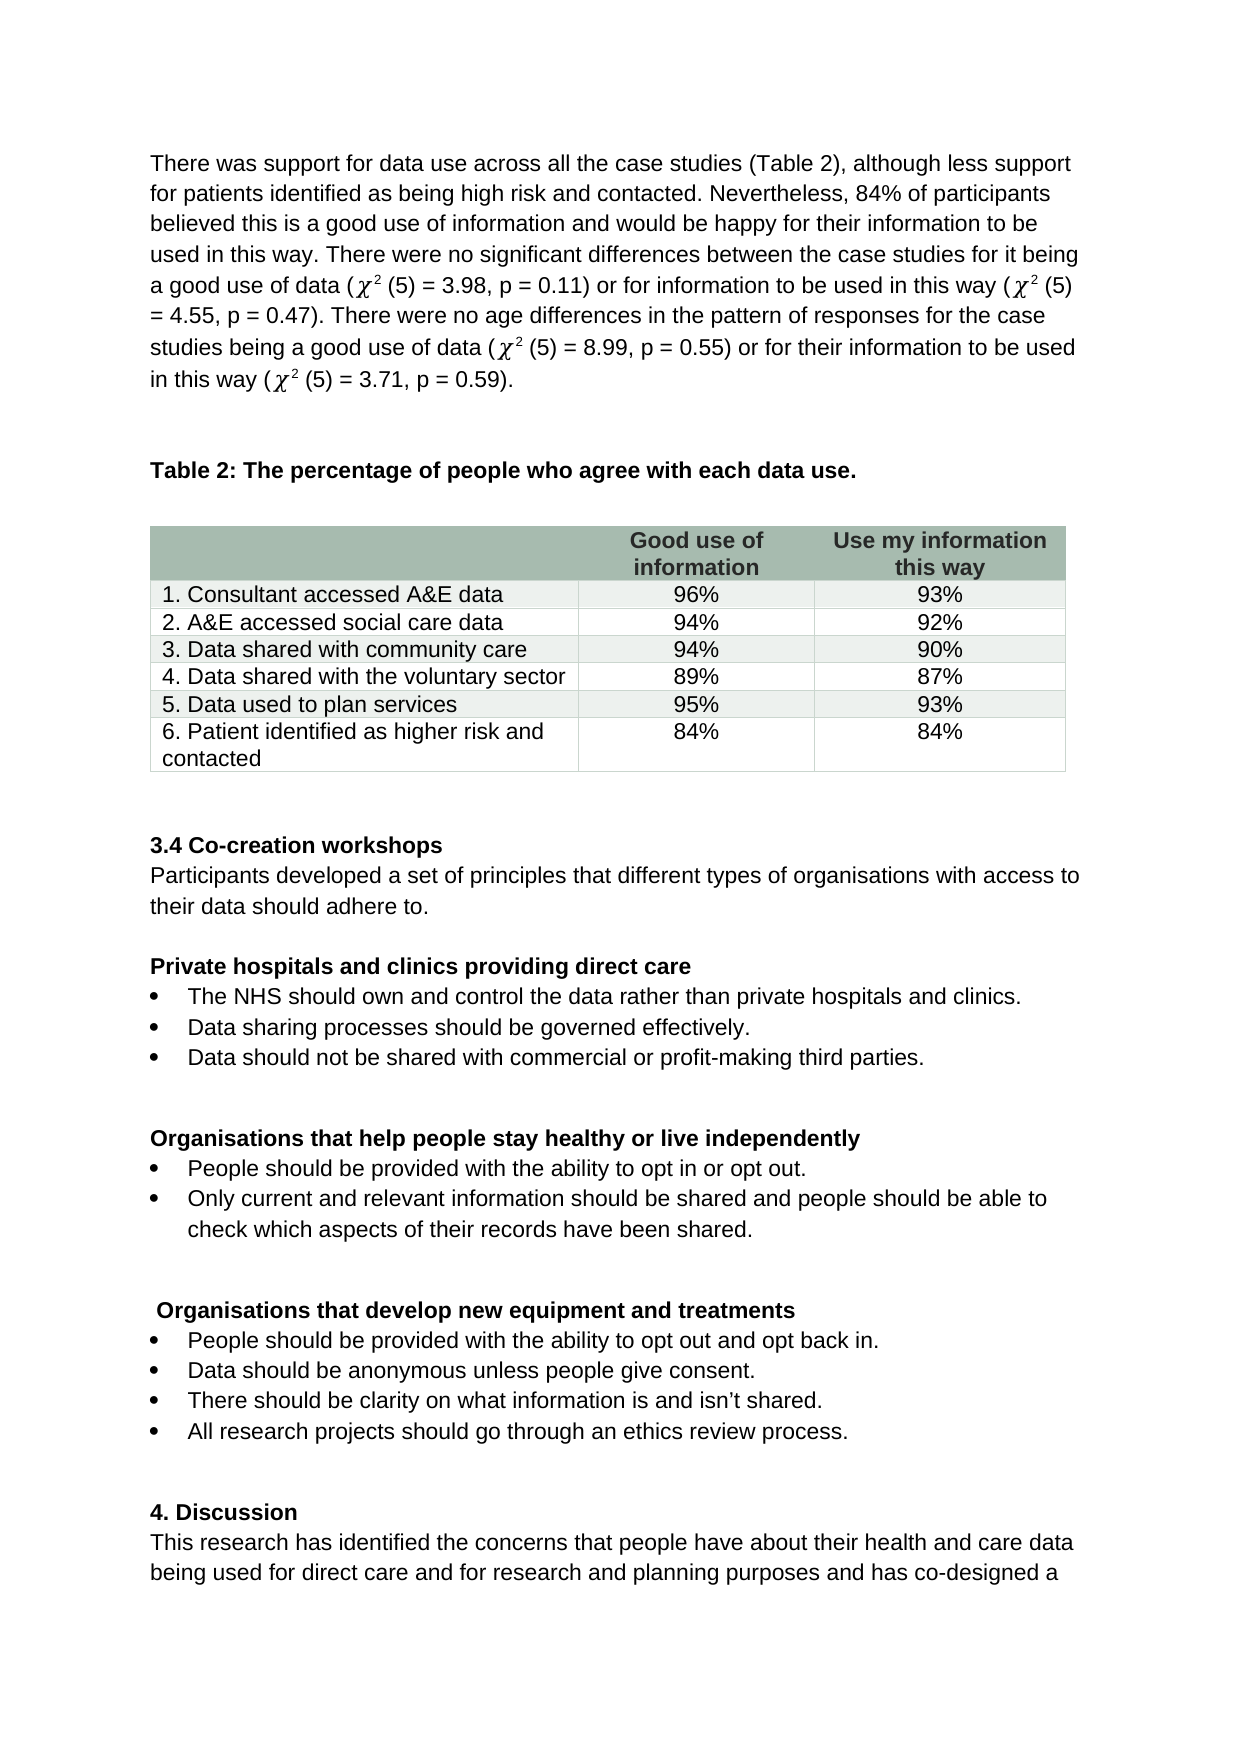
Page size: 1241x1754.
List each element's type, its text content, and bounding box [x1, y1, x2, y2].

text Organisations that develop new equipment and treatments [150, 1297, 1090, 1323]
text Table 2: The percentage of people who agree with each data use. [150, 457, 1090, 483]
text 3.4 Co-creation workshops [150, 832, 1090, 859]
text Private hospitals and clinics providing direct care [150, 953, 1090, 979]
table_cell 92% [815, 609, 1065, 635]
text Participants developed a set of principles that different types of organisations with access to their data should adhere to. [150, 862, 1090, 919]
table_cell 6. Patient identified as higher risk and contacted [151, 718, 578, 771]
table_cell 3. Data shared with community care [151, 636, 578, 662]
table_cell 96% [579, 581, 814, 607]
list People should be provided with the ability to opt out and opt back in. [150, 1327, 1090, 1353]
table_cell 2. A&E accessed social care data [151, 609, 578, 635]
list There should be clarity on what information is and isn’t shared. [150, 1387, 1090, 1414]
text Organisations that help people stay healthy or live independently [150, 1125, 1090, 1151]
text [150, 1529, 1090, 1586]
list Only current and relevant information should be shared and people should be able to check which aspects of their records have been shared. [150, 1185, 1090, 1242]
list The NHS should own and control the data rather than private hospitals and clinics. [150, 983, 1090, 1010]
table_cell 94% [579, 609, 814, 635]
table_cell 94% [579, 636, 814, 662]
table_header Use my information this way [815, 528, 1065, 580]
list Data should not be shared with commercial or profit-making third parties. [150, 1044, 1090, 1070]
list All research projects should go through an ethics review process. [150, 1418, 1090, 1444]
table_cell 4. Data shared with the voluntary sector [151, 663, 578, 690]
table_cell 1. Consultant accessed A&E data [151, 581, 578, 607]
list Data should be anonymous unless people give consent. [150, 1357, 1090, 1384]
list People should be provided with the ability to opt in or opt out. [150, 1155, 1090, 1182]
table_cell 90% [815, 636, 1065, 662]
table_cell 84% [579, 718, 814, 771]
table_header Good use of information [579, 528, 814, 580]
text 4. Discussion [150, 1499, 1090, 1525]
table_cell 95% [579, 691, 814, 717]
table_cell 5. Data used to plan services [151, 691, 578, 717]
table_cell 89% [579, 663, 814, 690]
table_cell 87% [815, 663, 1065, 690]
table_header [151, 528, 578, 580]
list Data sharing processes should be governed effectively. [150, 1013, 1090, 1040]
table_cell 84% [815, 718, 1065, 771]
table_cell 93% [815, 581, 1065, 607]
table_cell 93% [815, 691, 1065, 717]
text There was support for data use across all the case studies (Table 2), although less support for patients identified as being high risk and contacted. Nevertheless, 84% of participants believed this is a good use of information and would be happy for their information to be used in this way. There were no significant differences between the case studies for it being a good use of data (𝜒2 (5) = 3.98, p = 0.11) or for information to be used in this way (𝜒2 (5) = 4.55, p = 0.47). There were no age differences in the pattern of responses for the case studies being a good use of data (𝜒2 (5) = 8.99, p = 0.55) or for their information to be used in this way (𝜒2 (5) = 3.71, p = 0.59). [150, 150, 1090, 392]
